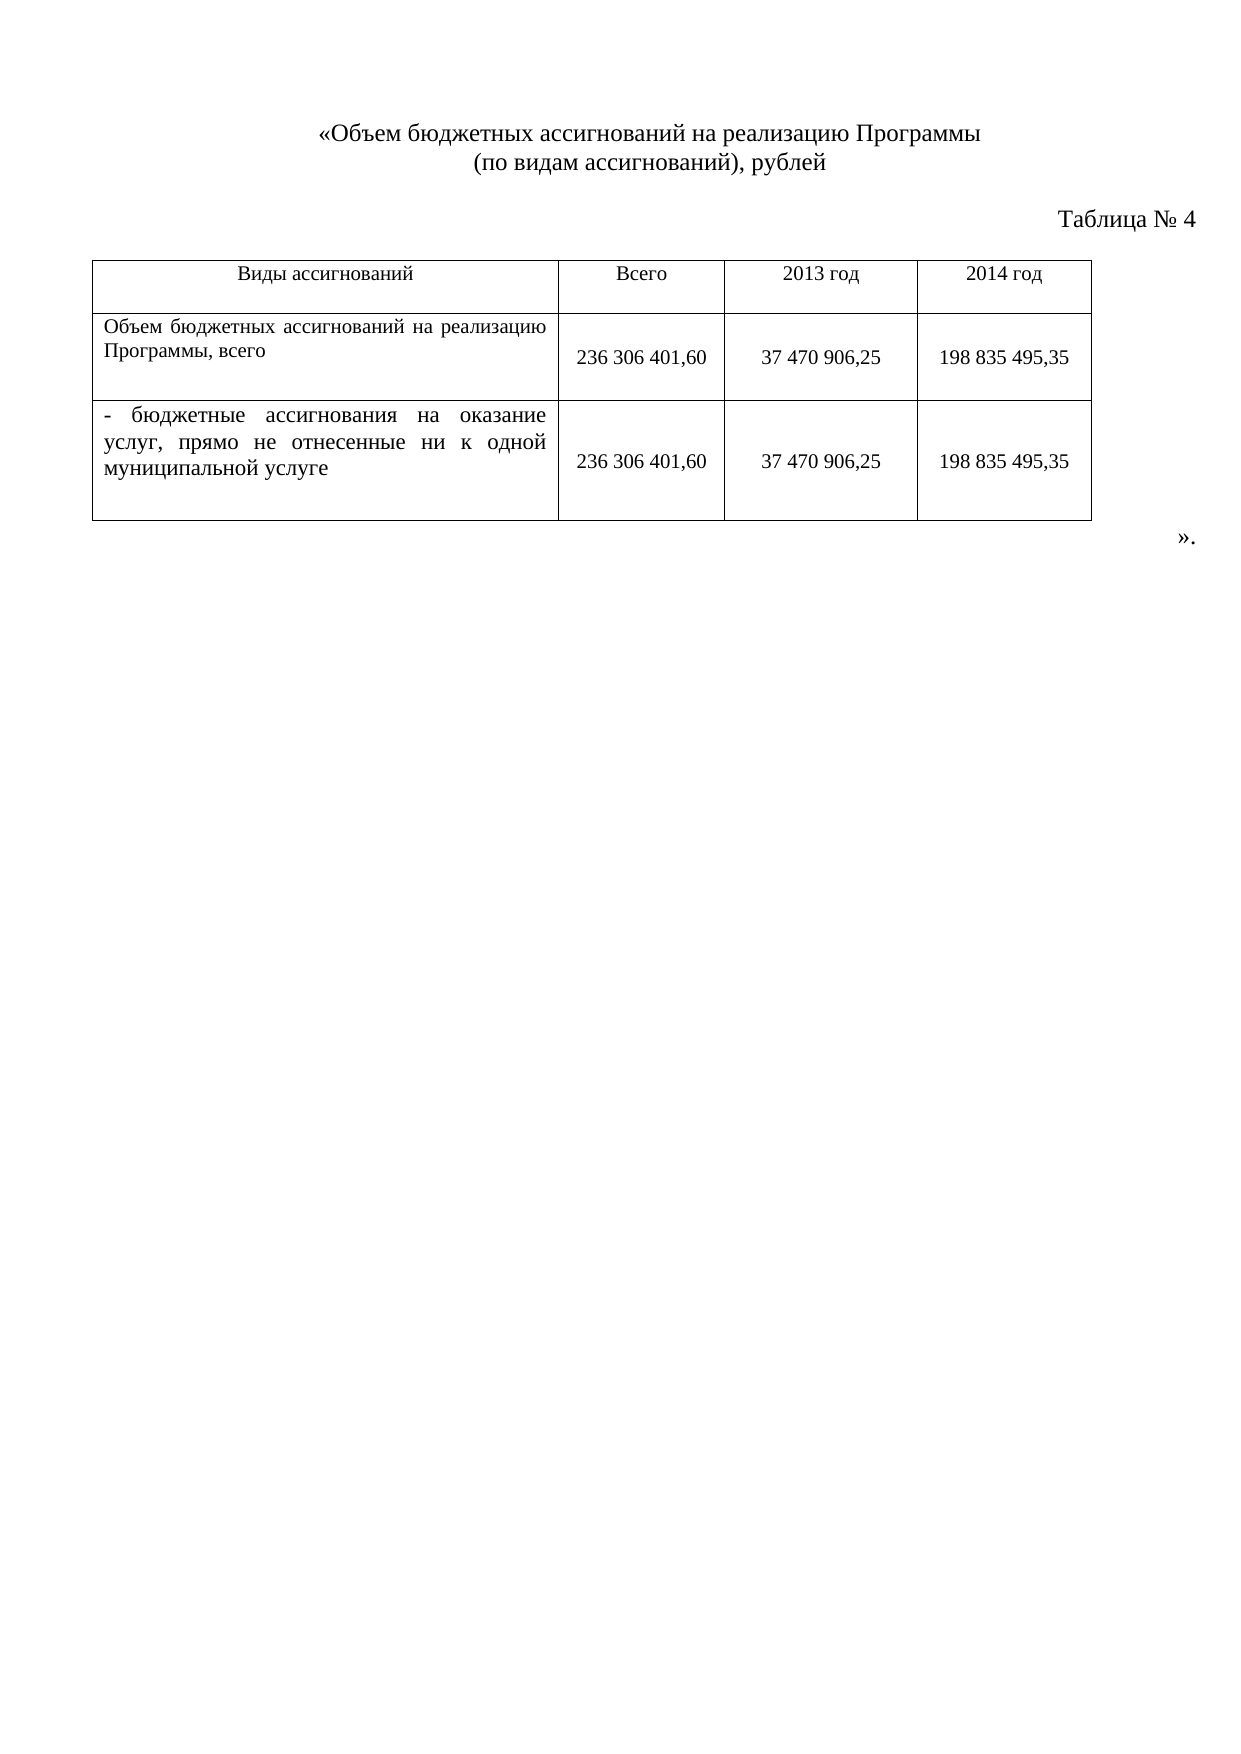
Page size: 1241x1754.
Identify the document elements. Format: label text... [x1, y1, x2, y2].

table_header 2013 год [725, 261, 917, 313]
table_cell 198 835 495,35 [918, 401, 1091, 520]
table_cell 37 470 906,25 [725, 314, 917, 400]
text ». [103, 521, 1196, 550]
text (по видам ассигнований), рублей [103, 147, 1196, 176]
table_cell 236 306 401,60 [559, 314, 724, 400]
table_header Виды ассигнований [93, 261, 558, 313]
table_cell Объем бюджетных ассигнований на реализацию Программы, всего [93, 314, 558, 400]
table_cell 37 470 906,25 [725, 401, 917, 520]
table_cell - бюджетные ассигнования на оказание услуг, прямо не отнесенные ни к одной муниципальной услуге [93, 401, 558, 520]
text «Объем бюджетных ассигнований на реализацию Программы [103, 118, 1196, 147]
table_cell 198 835 495,35 [918, 314, 1091, 400]
table_header Всего [559, 261, 724, 313]
text Таблица № 4 [103, 204, 1196, 233]
table_header 2014 год [918, 261, 1091, 313]
table_cell 236 306 401,60 [559, 401, 724, 520]
